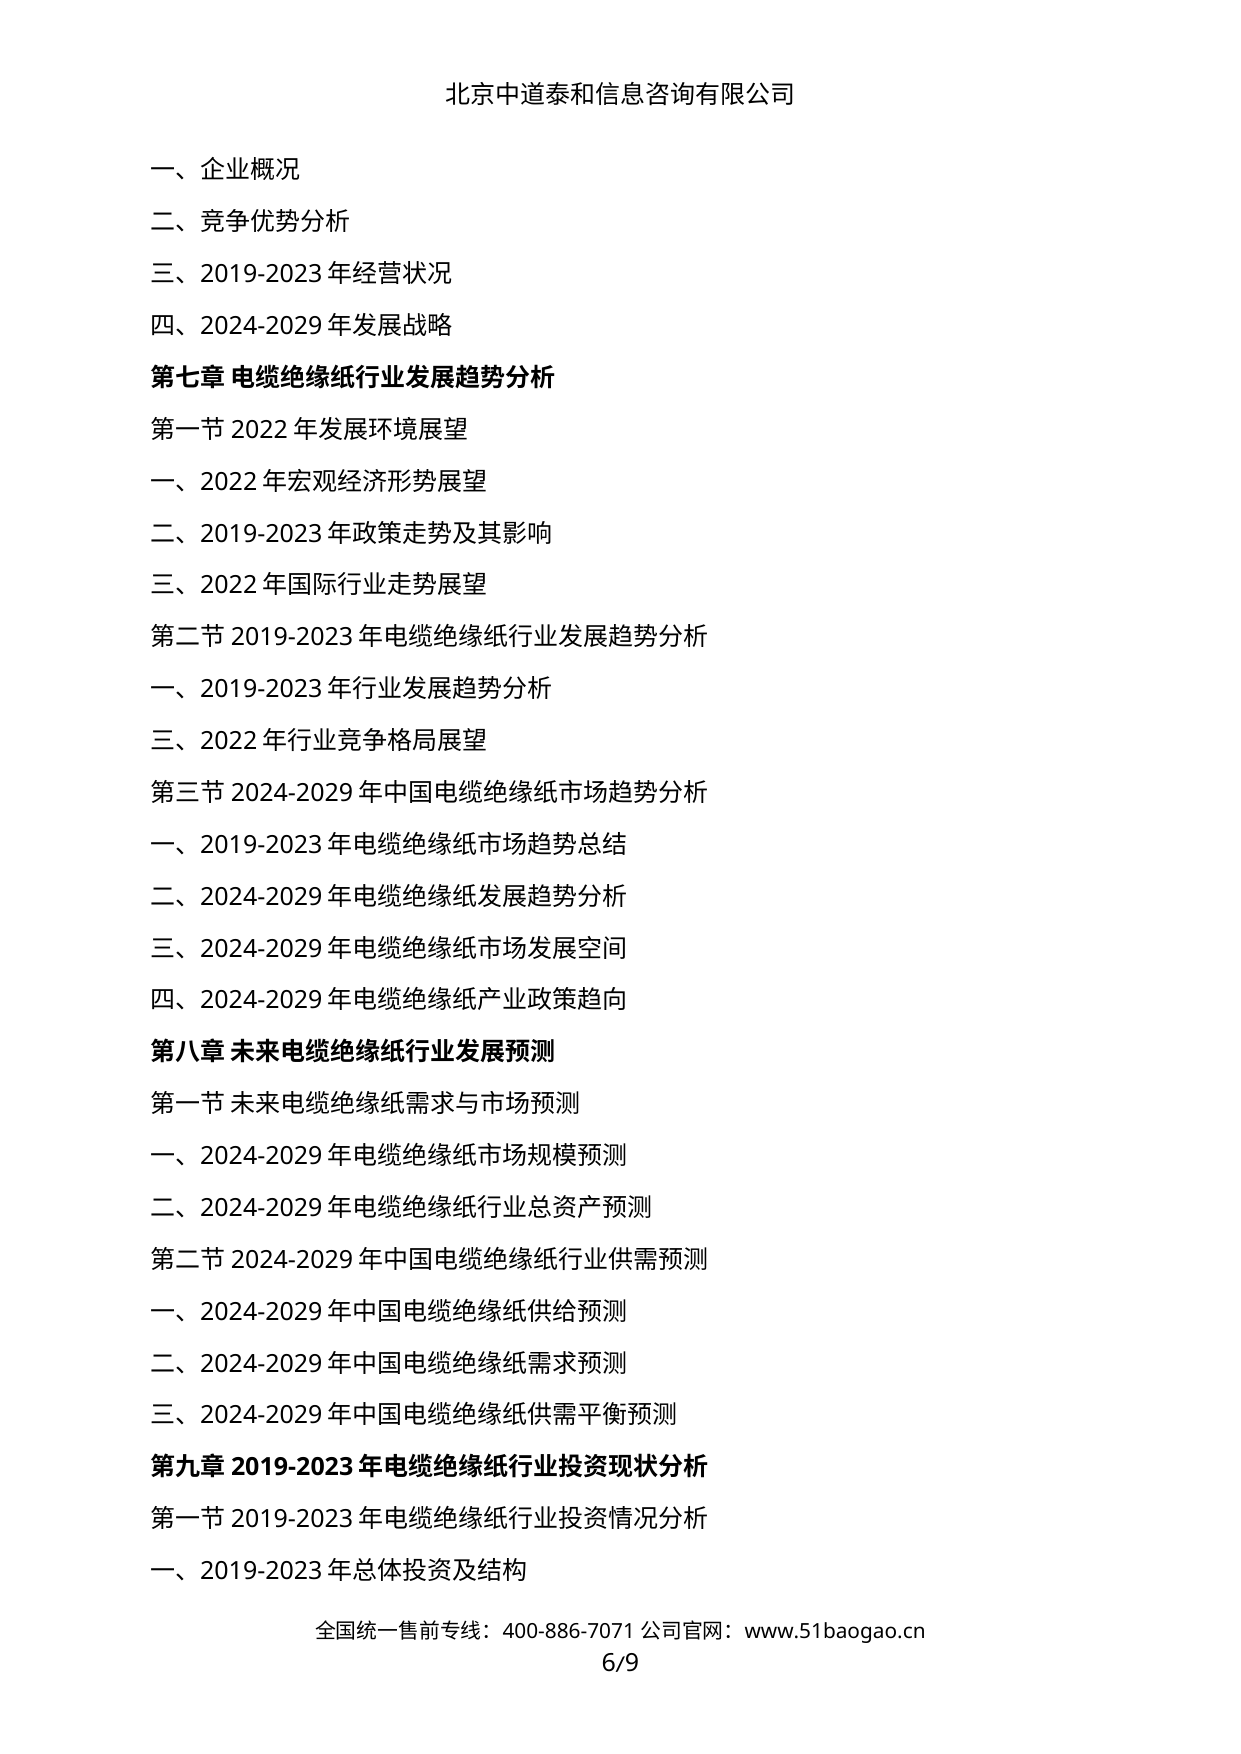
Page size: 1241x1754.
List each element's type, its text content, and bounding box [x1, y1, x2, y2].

text 二、2024-2029年电缆绝缘纸行业总资产预测 [150, 1187, 1090, 1224]
text 第二节 2019-2023年电缆绝缘纸行业发展趋势分析 [150, 617, 1090, 653]
text 三、2019-2023年经营状况 [150, 254, 1090, 290]
text 一、2019-2023年行业发展趋势分析 [150, 669, 1090, 705]
text 三、2024-2029年中国电缆绝缘纸供需平衡预测 [150, 1395, 1090, 1431]
text 二、2024-2029年中国电缆绝缘纸需求预测 [150, 1343, 1090, 1379]
text 第三节 2024-2029年中国电缆绝缘纸市场趋势分析 [150, 772, 1090, 809]
text 一、2019-2023年电缆绝缘纸市场趋势总结 [150, 824, 1090, 861]
text 第一节 2019-2023年电缆绝缘纸行业投资情况分析 [150, 1499, 1090, 1535]
text 一、2024-2029年中国电缆绝缘纸供给预测 [150, 1291, 1090, 1327]
text 四、2024-2029年发展战略 [150, 306, 1090, 342]
text 二、2024-2029年电缆绝缘纸发展趋势分析 [150, 876, 1090, 912]
text 三、2024-2029年电缆绝缘纸市场发展空间 [150, 928, 1090, 964]
text 二、竞争优势分析 [150, 202, 1090, 238]
text 三、2022年行业竞争格局展望 [150, 721, 1090, 757]
text 二、2019-2023年政策走势及其影响 [150, 513, 1090, 549]
text 三、2022年国际行业走势展望 [150, 565, 1090, 601]
text 一、2024-2029年电缆绝缘纸市场规模预测 [150, 1136, 1090, 1172]
text 第九章 2019-2023年电缆绝缘纸行业投资现状分析 [150, 1447, 1090, 1483]
text 第二节 2024-2029年中国电缆绝缘纸行业供需预测 [150, 1239, 1090, 1276]
text 第一节 2022年发展环境展望 [150, 409, 1090, 446]
text 四、2024-2029年电缆绝缘纸产业政策趋向 [150, 980, 1090, 1016]
text 第八章 未来电缆绝缘纸行业发展预测 [150, 1032, 1090, 1068]
text 第一节 未来电缆绝缘纸需求与市场预测 [150, 1084, 1090, 1120]
text 第七章 电缆绝缘纸行业发展趋势分析 [150, 357, 1090, 394]
text 一、2022年宏观经济形势展望 [150, 461, 1090, 497]
text 一、企业概况 [150, 150, 1090, 186]
text 一、2019-2023年总体投资及结构 [150, 1551, 1090, 1587]
